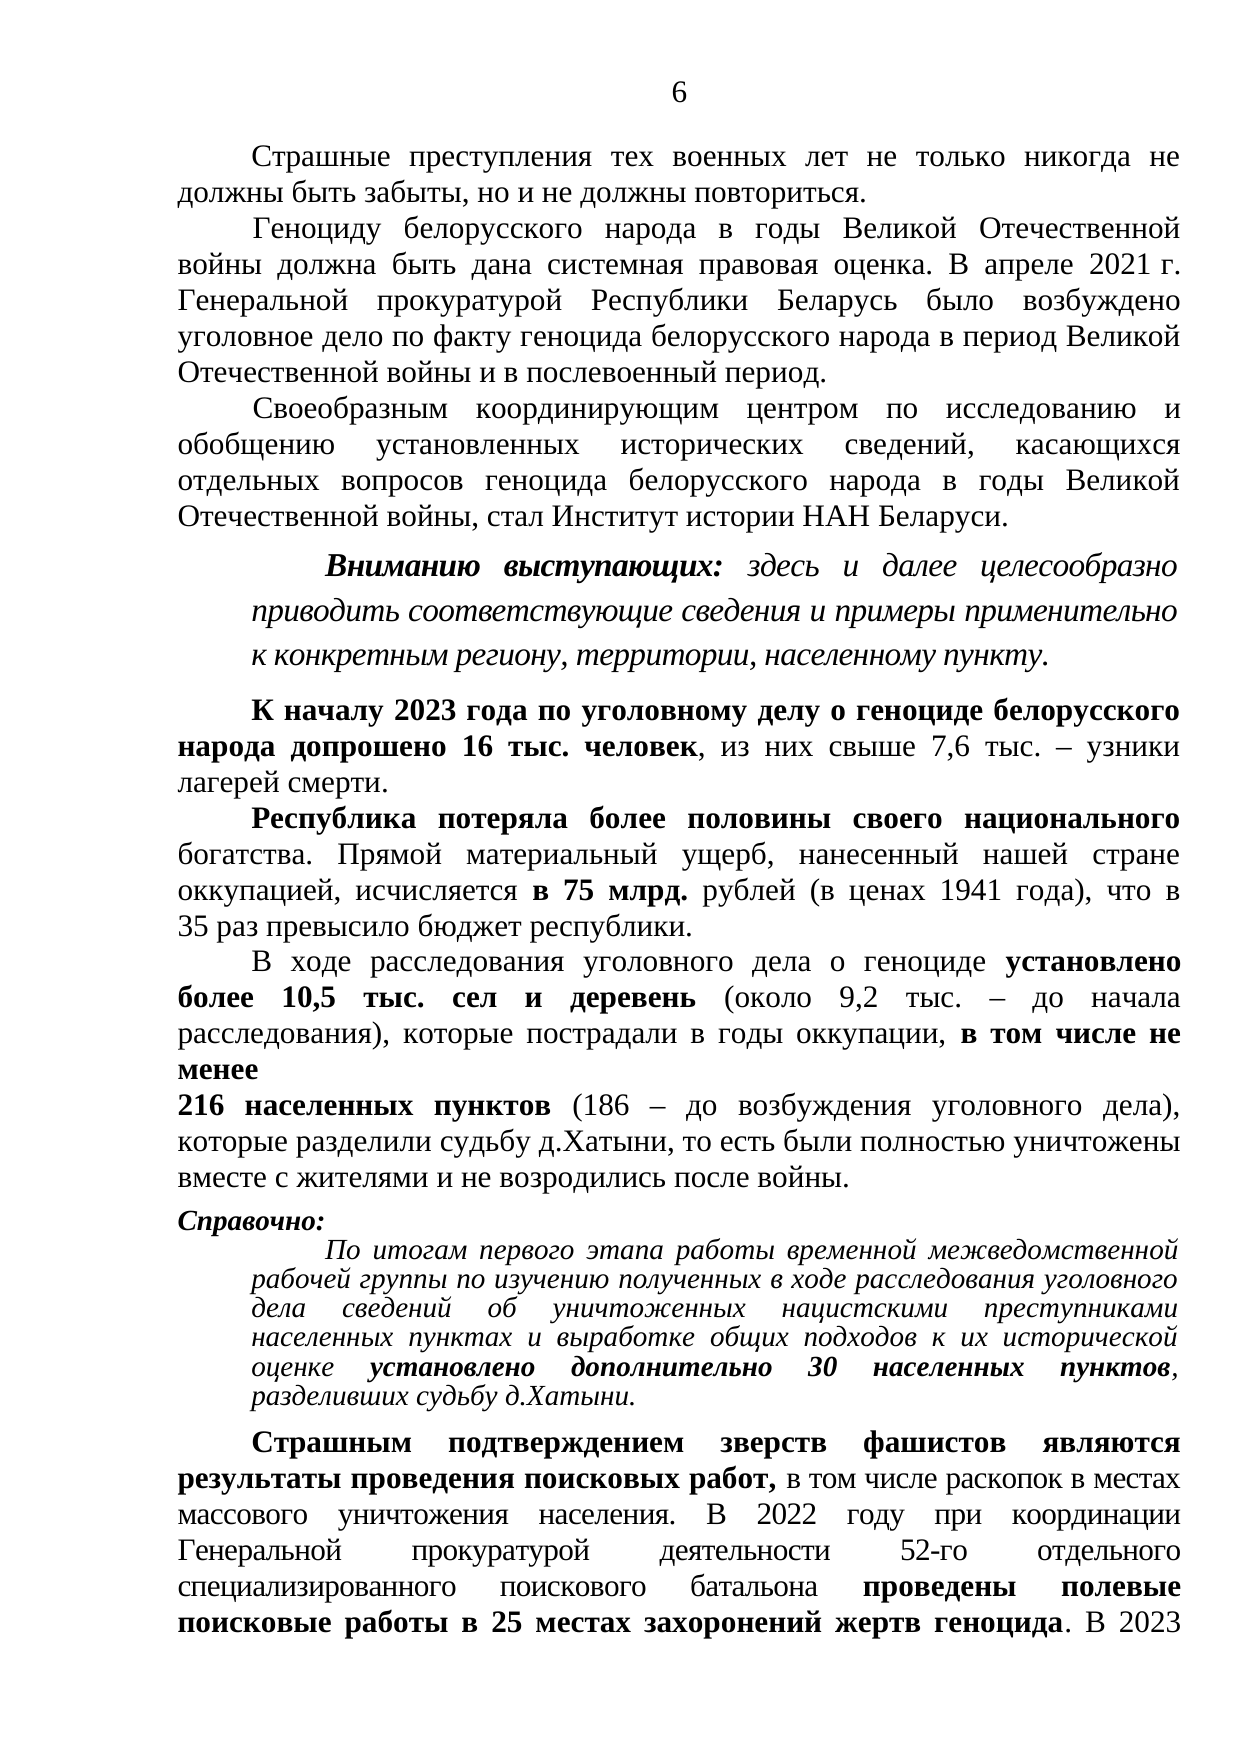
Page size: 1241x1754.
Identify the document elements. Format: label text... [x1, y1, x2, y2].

text Страшные преступления тех военных лет не только никогда не должны быть забыты, но и не должны повториться. [177, 138, 1181, 209]
text Своеобразным координирующим центром по исследованию и обобщению установленных исторических сведений, касающихся отдельных вопросов геноцида белорусского народа в годы Великой Отечественной войны, стал Институт истории НАН Беларуси. [177, 389, 1181, 533]
text Вниманию выступающих: здесь и далее целесообразно приводить соответствующие сведения и примеры применительно к конкретным региону, территории, населенному пункту. [251, 546, 1181, 673]
text Справочно: [177, 1207, 1181, 1236]
text К началу 2023 года по уголовному делу о геноциде белорусского народа допрошено 16 тыс. человек, из них свыше 7,6 тыс. – узники лагерей смерти. [177, 691, 1181, 799]
text Республика потеряла более половины своего национального богатства. Прямой материальный ущерб, нанесенный нашей стране оккупацией, исчисляется в 75 млрд. рублей (в ценах 1941 года), что в 35 раз превысило бюджет республики. [177, 799, 1181, 943]
text В ходе расследования уголовного дела о геноциде установлено более 10,5 тыс. сел и деревень (около 9,2 тыс. – до начала расследования), которые пострадали в годы оккупации, в том числе не менее 216 населенных пунктов (186 – до возбуждения уголовного дела), которые разделили судьбу д.Хатыни, то есть были полностью уничтожены вместе с жителями и не возродились после войны. [177, 943, 1181, 1194]
text Геноциду белорусского народа в годы Великой Отечественной войны должна быть дана системная правовая оценка. В апреле 2021 г. Генеральной прокуратурой Республики Беларусь было возбуждено уголовное дело по факту геноцида белорусского народа в период Великой Отечественной войны и в послевоенный период. [177, 209, 1181, 389]
text По итогам первого этапа работы временной межведомственной рабочей группы по изучению полученных в ходе расследования уголовного дела сведений об уничтоженных нацистскими преступниками населенных пунктах и выработке общих подходов к их исторической оценке установлено дополнительно 30 населенных пунктов, разделивших судьбу д.Хатыни. [251, 1236, 1181, 1411]
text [177, 1423, 1181, 1639]
